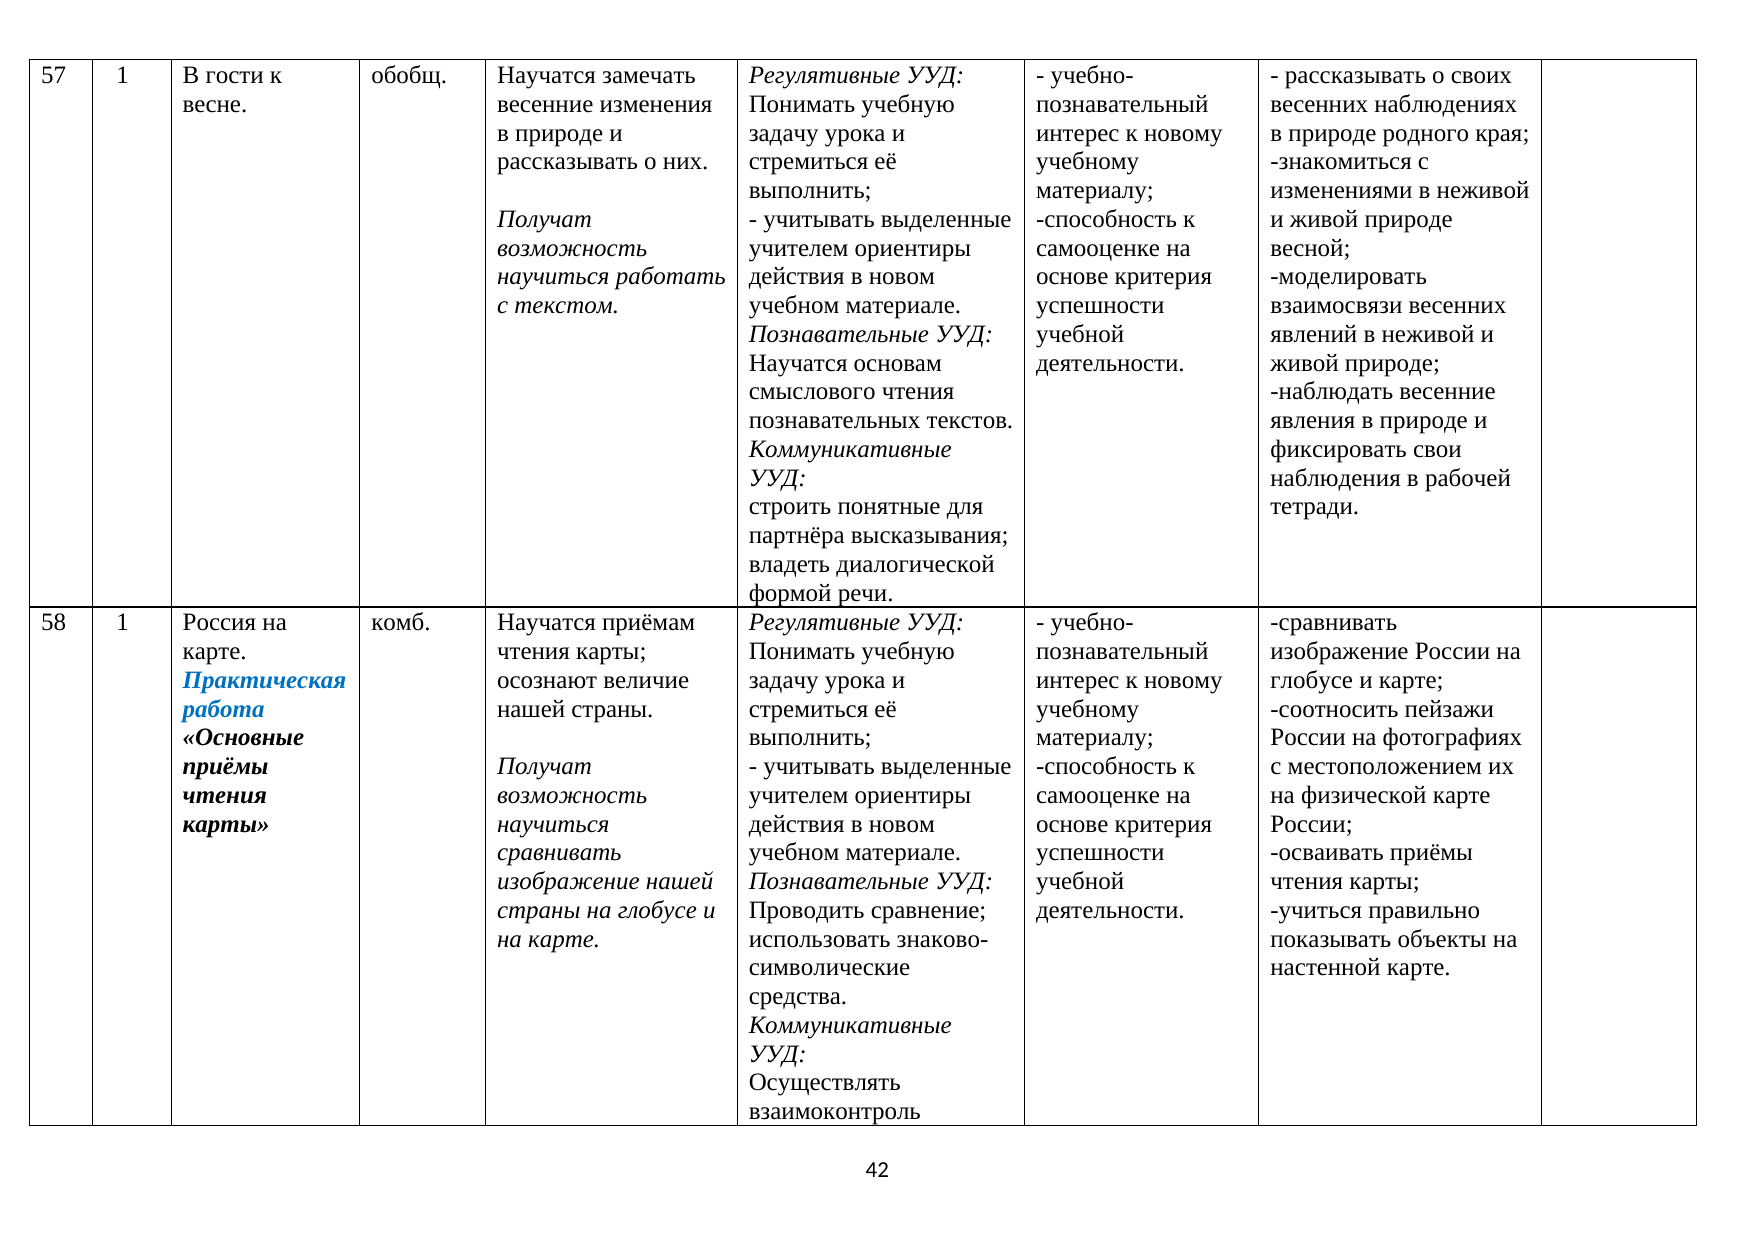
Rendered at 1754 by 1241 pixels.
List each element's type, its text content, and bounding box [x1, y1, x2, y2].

table_cell [1542, 608, 1696, 1125]
table_cell Регулятивные УУД: Понимать учебную задачу урока и стремиться её выполнить; - учитывать выделенные учителем ориентиры действия в новом учебном материале. Познавательные УУД: Научатся основам смыслового чтения познавательных текстов. Коммуникативные УУД: строить понятные для партнёра высказывания; владеть диалогической формой речи. [738, 60, 1024, 606]
table_cell - учебно-познавательный интерес к новому учебному материалу; -способность к самооценке на основе критерия успешности учебной деятельности. [1025, 60, 1258, 606]
table_cell В гости к весне. [172, 60, 359, 606]
table_cell Регулятивные УУД: Понимать учебную задачу урока и стремиться её выполнить; - учитывать выделенные учителем ориентиры действия в новом учебном материале. Познавательные УУД: Проводить сравнение; использовать знаково-символические средства. Коммуникативные УУД: Осуществлять взаимоконтроль [738, 608, 1024, 1125]
table_cell Россия на карте. Практическая работа «Основные приёмы чтения карты» [172, 608, 359, 1125]
table_cell обобщ. [360, 60, 485, 606]
table_cell 57 [30, 60, 92, 606]
table_cell -сравнивать изображение России на глобусе и карте; -соотносить пейзажи России на фотографиях с местоположением их на физической карте России; -осваивать приёмы чтения карты; -учиться правильно показывать объекты на настенной карте. [1259, 608, 1541, 1125]
table_cell - учебно-познавательный интерес к новому учебному материалу; -способность к самооценке на основе критерия успешности учебной деятельности. [1025, 608, 1258, 1125]
table_cell [1542, 60, 1696, 606]
table_cell Научатся приёмам чтения карты; осознают величие нашей страны. Получат возможность научиться сравнивать изображение нашей страны на глобусе и на карте. [486, 608, 737, 1125]
table_cell Научатся замечать весенние изменения в природе и рассказывать о них. Получат возможность научиться работать с текстом. [486, 60, 737, 606]
table_cell 1 [93, 608, 171, 1125]
table_cell - рассказывать о своих весенних наблюдениях в природе родного края; -знакомиться с изменениями в неживой и живой природе весной; -моделировать взаимосвязи весенних явлений в неживой и живой природе; -наблюдать весенние явления в природе и фиксировать свои наблюдения в рабочей тетради. [1259, 60, 1541, 606]
table_cell комб. [360, 608, 485, 1125]
table_cell 58 [30, 608, 92, 1125]
table_cell 1 [93, 60, 171, 606]
